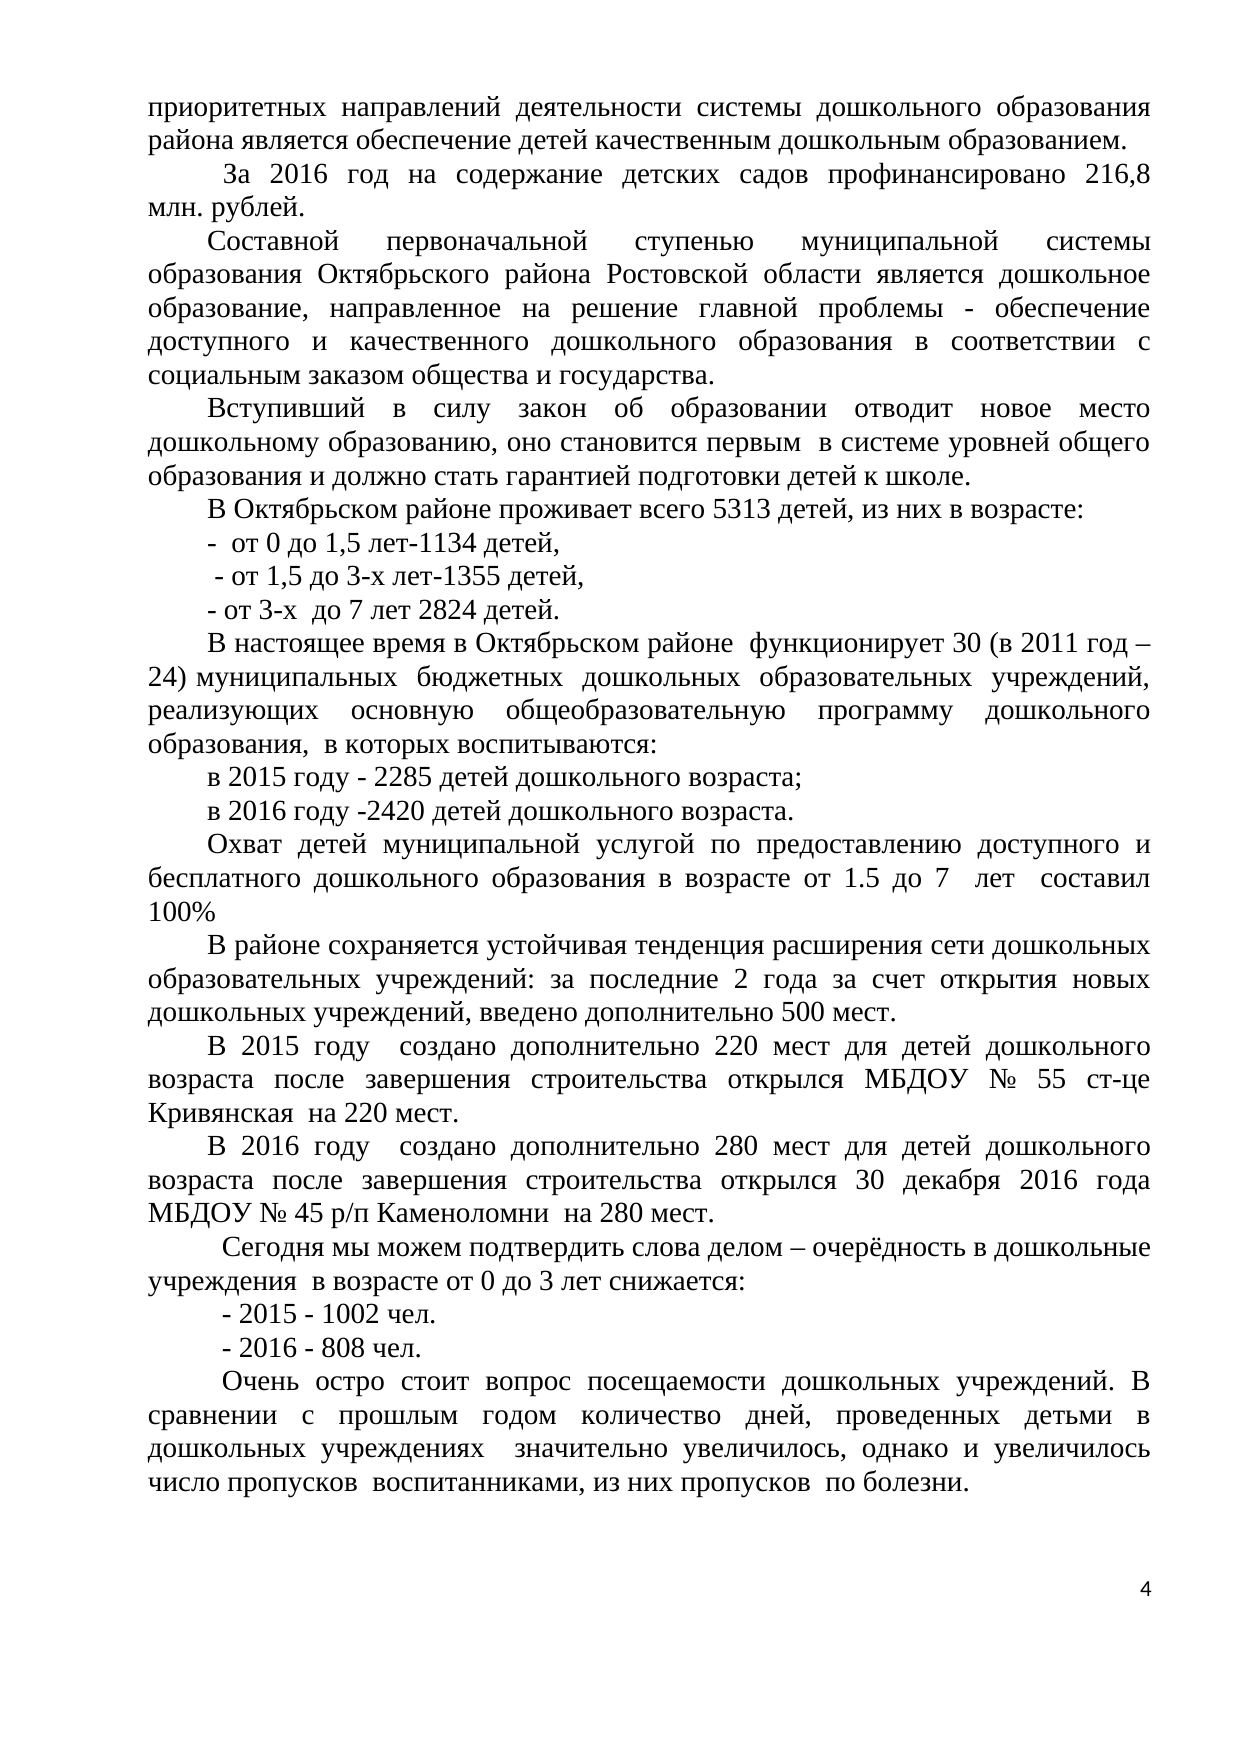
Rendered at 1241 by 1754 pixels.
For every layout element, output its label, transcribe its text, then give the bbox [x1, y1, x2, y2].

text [148, 89, 1152, 156]
text В настоящее время в Октябрьском районе функционирует 30 (в 2011 год – 24) муниципальных бюджетных дошкольных образовательных учреждений, реализующих основную общеобразовательную программу дошкольного образования, в которых воспитываются: [148, 625, 1152, 759]
text В Октябрьском районе проживает всего 5313 детей, из них в возрасте: [148, 491, 1152, 525]
text Охват детей муниципальной услугой по предоставлению доступного и бесплатного дошкольного образования в возрасте от 1.5 до 7 лет составил 100% [148, 827, 1152, 927]
text - 2016 - 808 чел. [148, 1330, 1152, 1363]
text Очень остро стоит вопрос посещаемости дошкольных учреждений. В сравнении с прошлым годом количество дней, проведенных детьми в дошкольных учреждениях значительно увеличилось, однако и увеличилось число пропусков воспитанниками, из них пропусков по болезни. [148, 1363, 1152, 1497]
text - 2015 - 1002 чел. [148, 1296, 1152, 1330]
text в 2015 году - 2285 детей дошкольного возраста; [148, 759, 1152, 793]
text Сегодня мы можем подтвердить слова делом – очерёдность в дошкольные учреждения в возрасте от 0 до 3 лет снижается: [148, 1229, 1152, 1296]
text - от 3-х до 7 лет 2824 детей. [148, 592, 1152, 625]
text Составной первоначальной ступенью муниципальной системы образования Октябрьского района Ростовской области является дошкольное образование, направленное на решение главной проблемы - обеспечение доступного и качественного дошкольного образования в соответствии с социальным заказом общества и государства. [148, 223, 1152, 391]
text За 2016 год на содержание детских садов профинансировано 216,8 млн. рублей. [148, 156, 1152, 223]
text - от 0 до 1,5 лет-1134 детей, [148, 525, 1152, 558]
text В 2015 году создано дополнительно 220 мест для детей дошкольного возраста после завершения строительства открылся МБДОУ № 55 ст-це Кривянская на 220 мест. [148, 1028, 1152, 1128]
text - от 1,5 до 3-х лет-1355 детей, [148, 558, 1152, 592]
text Вступивший в силу закон об образовании отводит новое место дошкольному образованию, оно становится первым в системе уровней общего образования и должно стать гарантией подготовки детей к школе. [148, 391, 1152, 491]
text В районе сохраняется устойчивая тенденция расширения сети дошкольных образовательных учреждений: за последние 2 года за счет открытия новых дошкольных учреждений, введено дополнительно 500 мест. [148, 927, 1152, 1028]
text В 2016 году создано дополнительно 280 мест для детей дошкольного возраста после завершения строительства открылся 30 декабря 2016 года МБДОУ № 45 р/п Каменоломни на 280 мест. [148, 1128, 1152, 1229]
text в 2016 году -2420 детей дошкольного возраста. [148, 793, 1152, 827]
